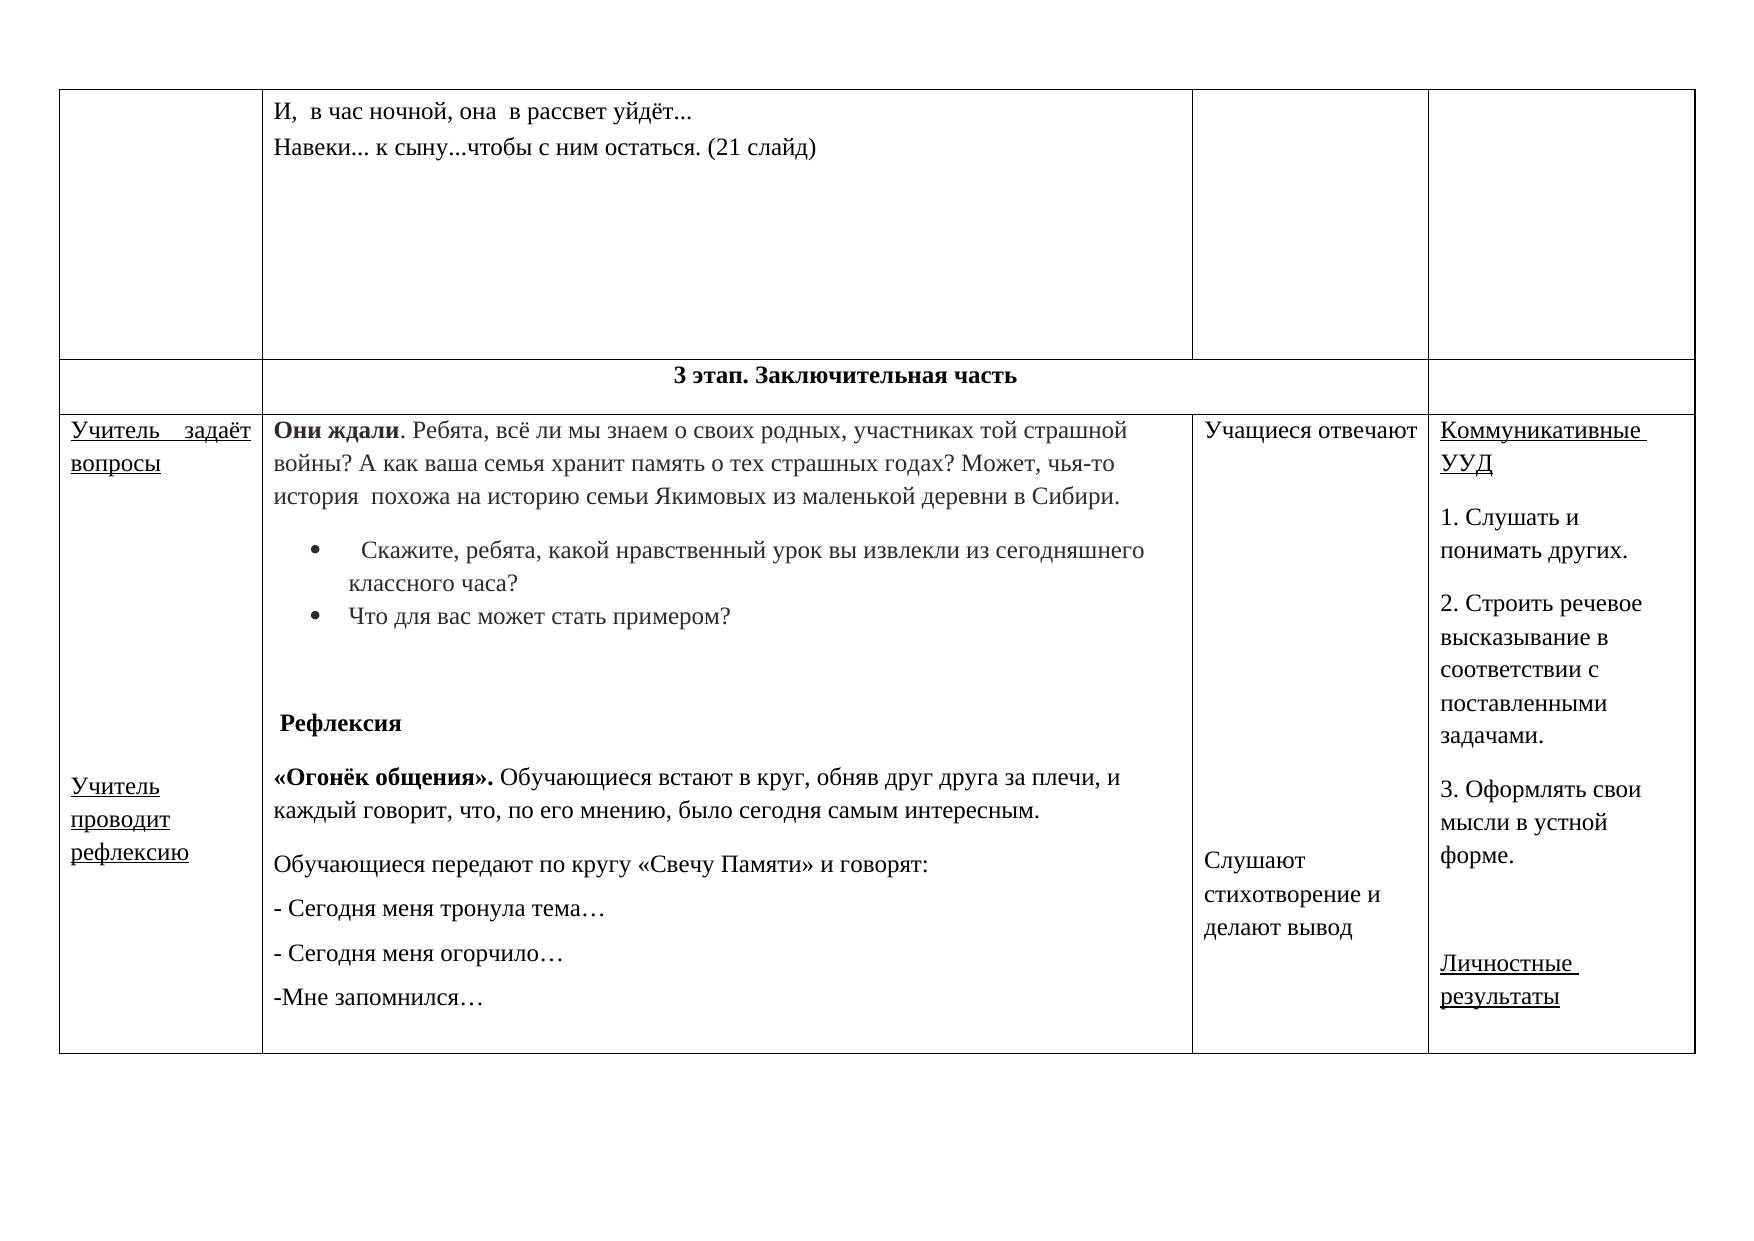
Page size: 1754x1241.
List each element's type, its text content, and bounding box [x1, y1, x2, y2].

table_cell 3 этап. Заключительная часть [263, 360, 1428, 414]
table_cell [1193, 415, 1428, 1052]
table_cell [1429, 360, 1694, 414]
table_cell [263, 415, 1192, 1052]
table_cell [60, 360, 262, 414]
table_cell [60, 415, 262, 1052]
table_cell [1429, 90, 1694, 359]
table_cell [1193, 90, 1428, 359]
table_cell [1429, 415, 1694, 1052]
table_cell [263, 90, 1192, 359]
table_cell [60, 90, 262, 359]
